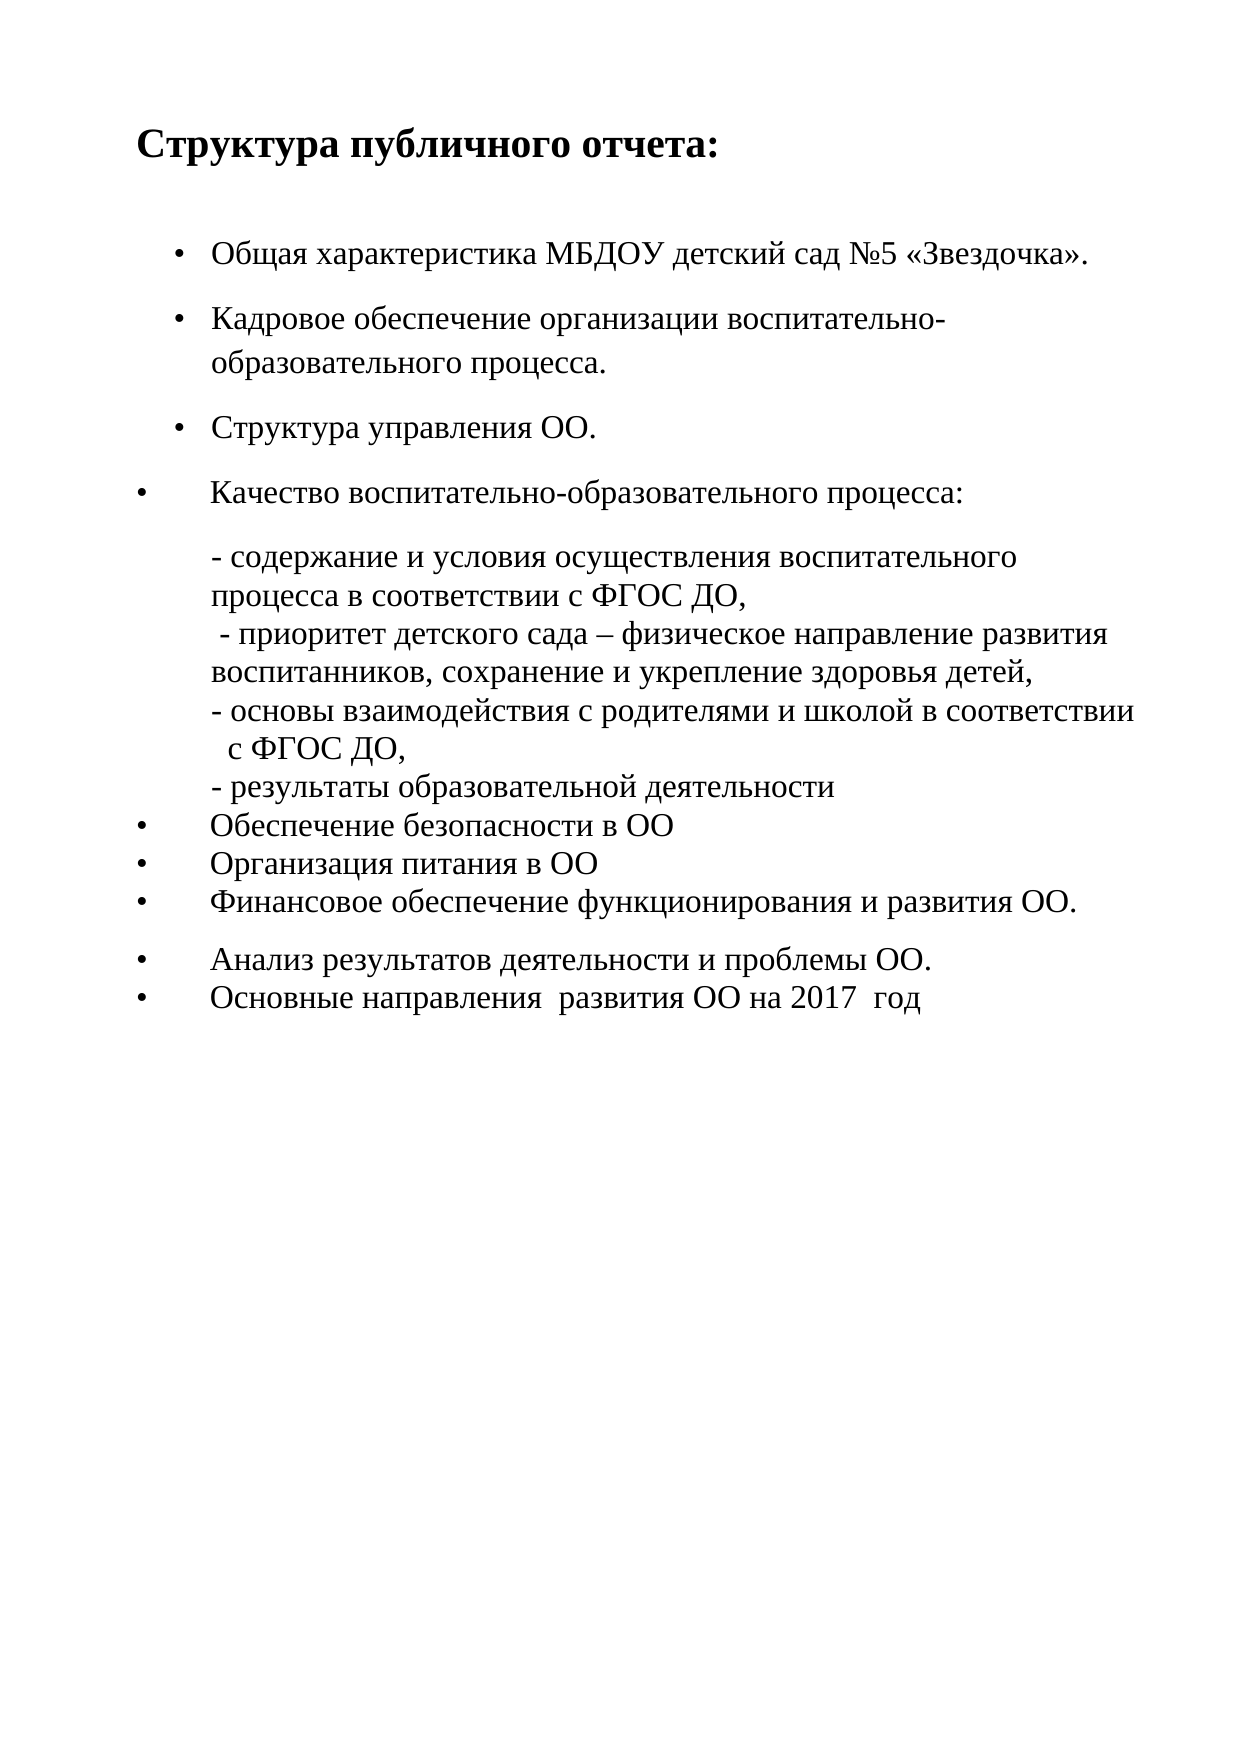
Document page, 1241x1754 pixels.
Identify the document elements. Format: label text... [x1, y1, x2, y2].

list Финансовое обеспечение функционирования и развития ОО. [136, 882, 1152, 920]
text - приоритет детского сада – физическое направление развития воспитанников, сохранение и укрепление здоровья детей, [211, 613, 1152, 690]
list Кадровое обеспечение организации воспитательно-образовательного процесса. [173, 298, 1152, 380]
list Организация питания в ОО [136, 843, 1152, 882]
text - основы взаимодействия с родителями и школой в соответствии [136, 690, 1152, 728]
list Общая характеристика МБДОУ детский сад №5 «Звездочка». [173, 233, 1152, 271]
text Структура публичного отчета: [136, 118, 1152, 166]
text с ФГОС ДО, [136, 728, 1152, 767]
list Качество воспитательно-образовательного процесса: [136, 472, 1152, 510]
text - результаты образовательной деятельности [211, 767, 1152, 805]
list Анализ результатов деятельности и проблемы ОО. [136, 939, 1152, 978]
list Основные направления развития ОО на 2017 год [136, 978, 1152, 1016]
list Структура управления ОО. [173, 407, 1152, 445]
text - содержание и условия осуществления воспитательного процесса в соответствии с ФГОС ДО, [211, 537, 1152, 613]
list Обеспечение безопасности в ОО [136, 805, 1152, 843]
